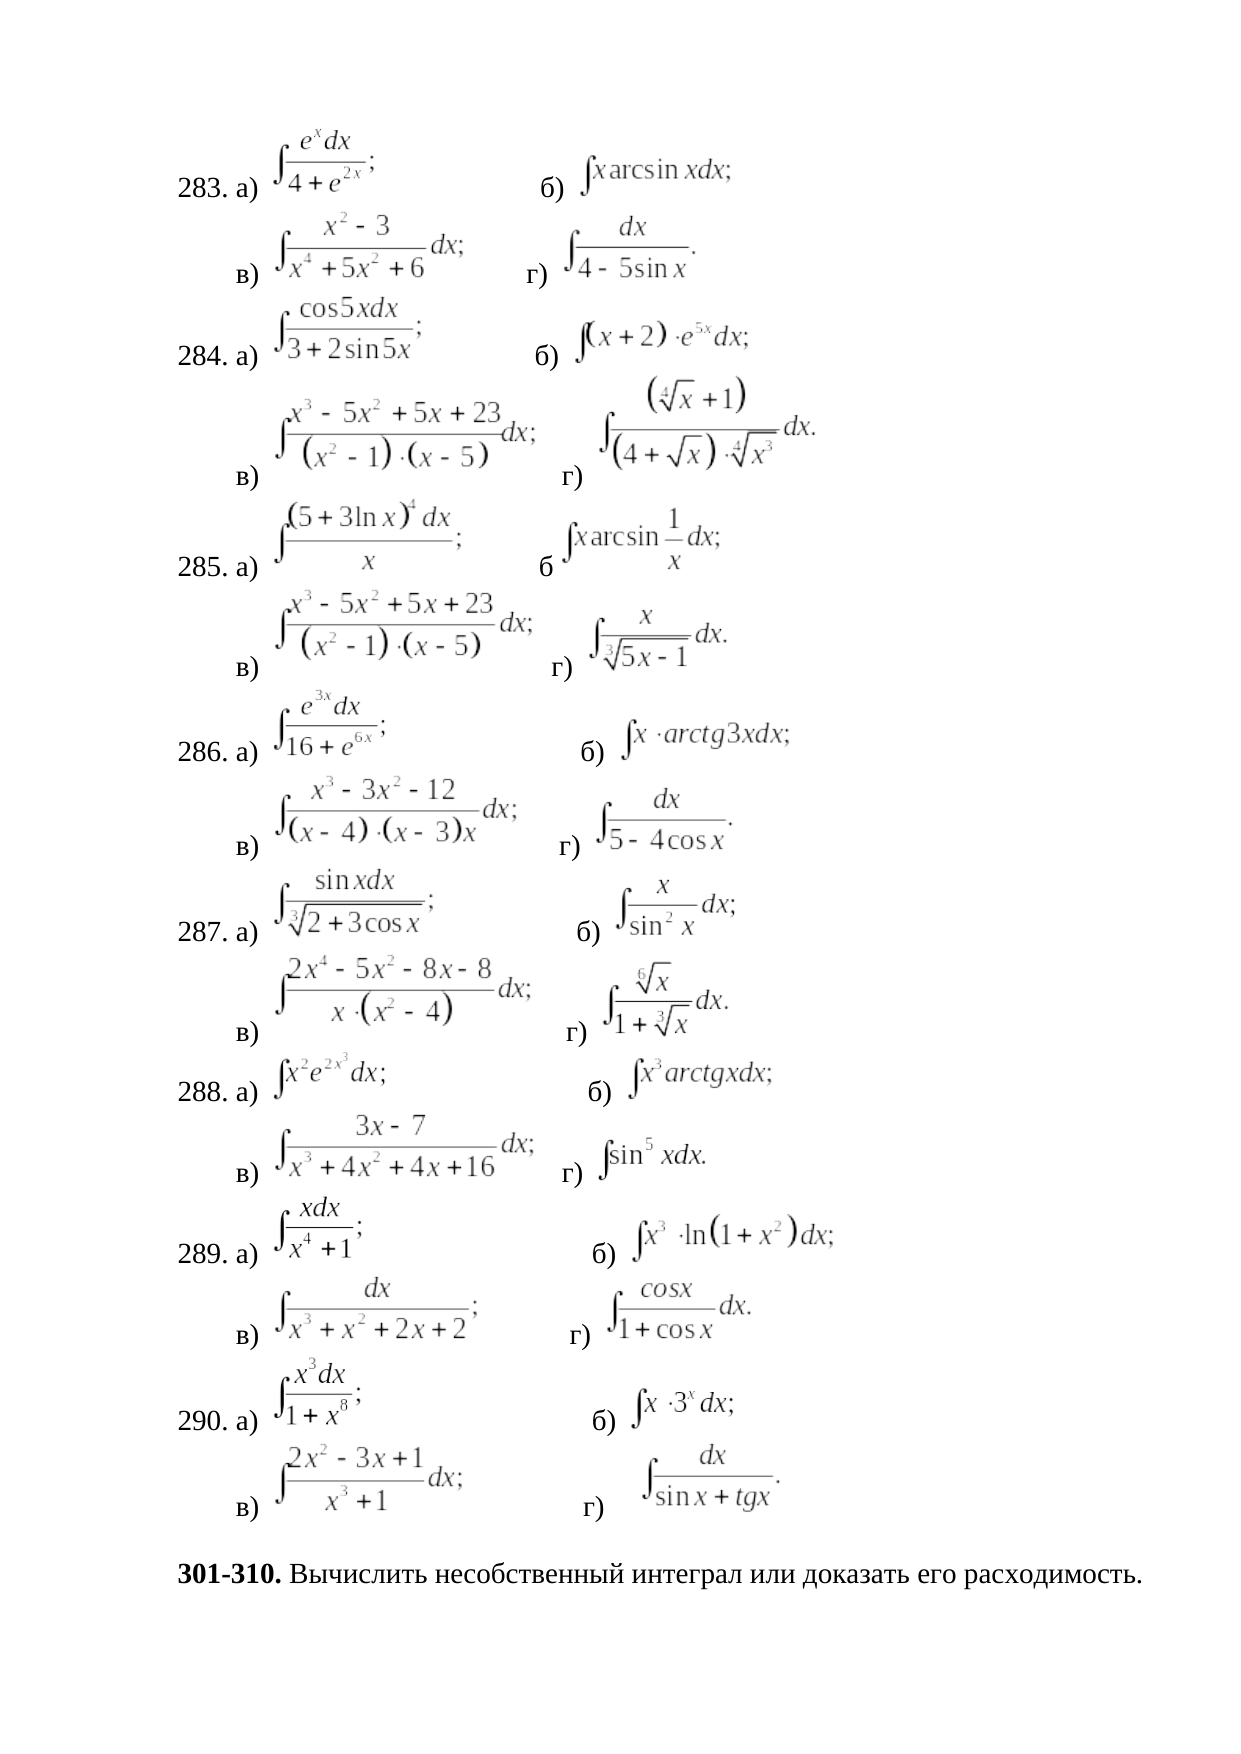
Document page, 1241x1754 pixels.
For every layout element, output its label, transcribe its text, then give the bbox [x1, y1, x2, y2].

text в) г) [177, 582, 1152, 682]
text в) г) [177, 371, 1152, 492]
text в) г) [177, 1270, 1152, 1351]
text в) г) [177, 1107, 1152, 1188]
text 289. а) б) [177, 1188, 1152, 1270]
text 301-310. Вычислить несобственный интеграл или доказать его расходимость. [177, 1556, 1152, 1590]
text 285. а) б [177, 492, 1152, 582]
text 286. а) б) [177, 682, 1152, 768]
text в) г) [177, 204, 1152, 290]
text 290. а) б) [177, 1351, 1152, 1437]
text в) г) [177, 1437, 1152, 1523]
text в) г) [177, 768, 1152, 862]
text 288. а) б) [177, 1048, 1152, 1107]
text 287. а) б) [177, 862, 1152, 948]
text в) г) [177, 948, 1152, 1048]
text 284. а) б) [177, 290, 1152, 371]
text 283. а) б) [177, 118, 1152, 204]
